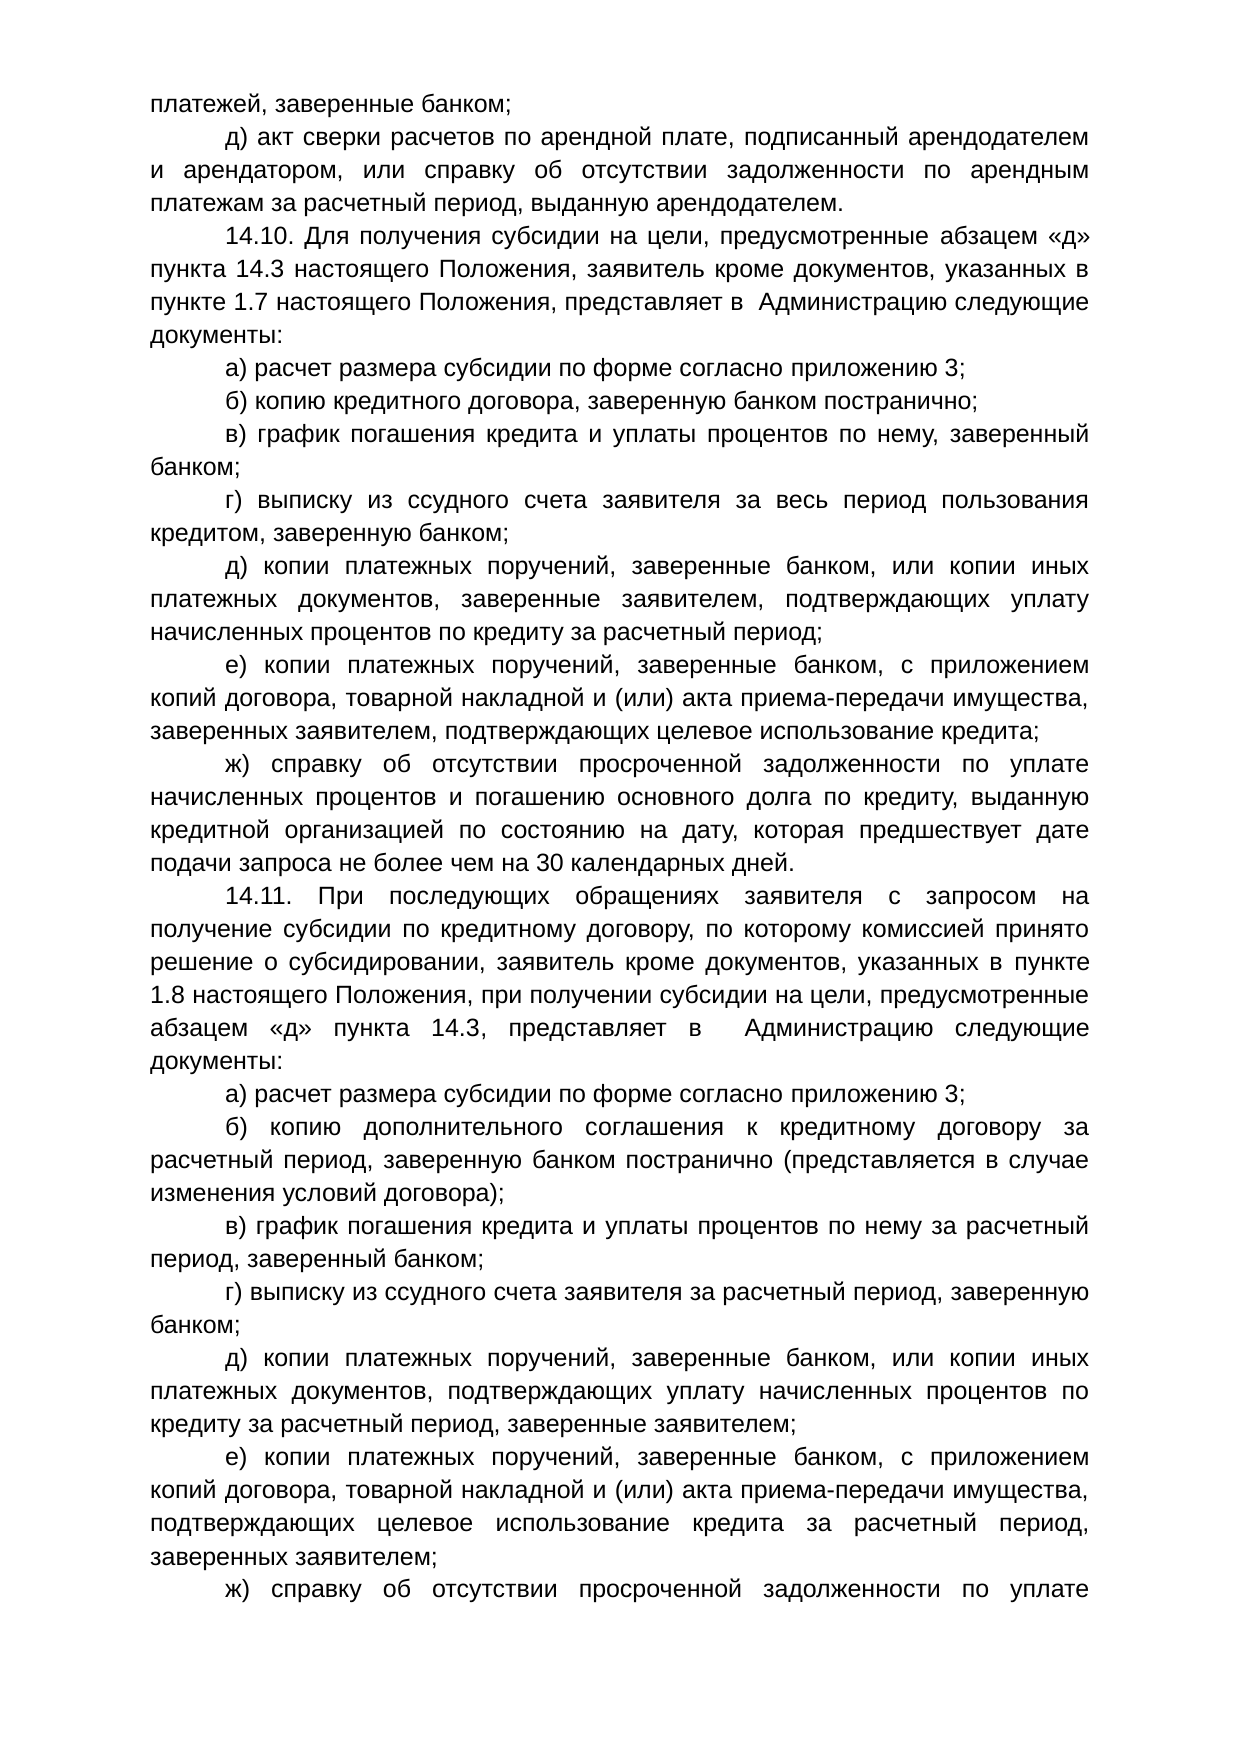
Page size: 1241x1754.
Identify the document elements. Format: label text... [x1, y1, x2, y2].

text д) копии платежных поручений, заверенные банком, или копии иных платежных документов, заверенные заявителем, подтверждающих уплату начисленных процентов по кредиту за расчетный период; [150, 551, 1090, 646]
text а) расчет размера субсидии по форме согласно приложению 3; [150, 353, 1090, 381]
text б) копию кредитного договора, заверенную банком постранично; [150, 386, 1090, 414]
text г) выписку из ссудного счета заявителя за весь период пользования кредитом, заверенную банком; [150, 485, 1090, 547]
text е) копии платежных поручений, заверенные банком, с приложением копий договора, товарной накладной и (или) акта приема-передачи имущества, подтверждающих целевое использование кредита за расчетный период, заверенных заявителем; [150, 1442, 1090, 1570]
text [150, 88, 1090, 117]
text д) копии платежных поручений, заверенные банком, или копии иных платежных документов, подтверждающих уплату начисленных процентов по кредиту за расчетный период, заверенные заявителем; [150, 1343, 1090, 1438]
text в) график погашения кредита и уплаты процентов по нему, заверенный банком; [150, 419, 1090, 481]
text в) график погашения кредита и уплаты процентов по нему за расчетный период, заверенный банком; [150, 1211, 1090, 1273]
text г) выписку из ссудного счета заявителя за расчетный период, заверенную банком; [150, 1277, 1090, 1339]
text 14.10. Для получения субсидии на цели, предусмотренные абзацем «д» пункта 14.3 настоящего Положения, заявитель кроме документов, указанных в пункте 1.7 настоящего Положения, представляет в Администрацию следующие документы: [150, 221, 1090, 348]
text 14.11. При последующих обращениях заявителя с запросом на получение субсидии по кредитному договору, по которому комиссией принято решение о субсидировании, заявитель кроме документов, указанных в пункте 1.8 настоящего Положения, при получении субсидии на цели, предусмотренные абзацем «д» пункта 14.3, представляет в Администрацию следующие документы: [150, 881, 1090, 1075]
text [150, 1574, 1090, 1603]
text а) расчет размера субсидии по форме согласно приложению 3; [150, 1079, 1090, 1108]
text д) акт сверки расчетов по арендной плате, подписанный арендодателем и арендатором, или справку об отсутствии задолженности по арендным платежам за расчетный период, выданную арендодателем. [150, 122, 1090, 216]
text е) копии платежных поручений, заверенные банком, с приложением копий договора, товарной накладной и (или) акта приема-передачи имущества, заверенных заявителем, подтверждающих целевое использование кредита; [150, 650, 1090, 745]
text б) копию дополнительного соглашения к кредитному договору за расчетный период, заверенную банком постранично (представляется в случае изменения условий договора); [150, 1112, 1090, 1207]
